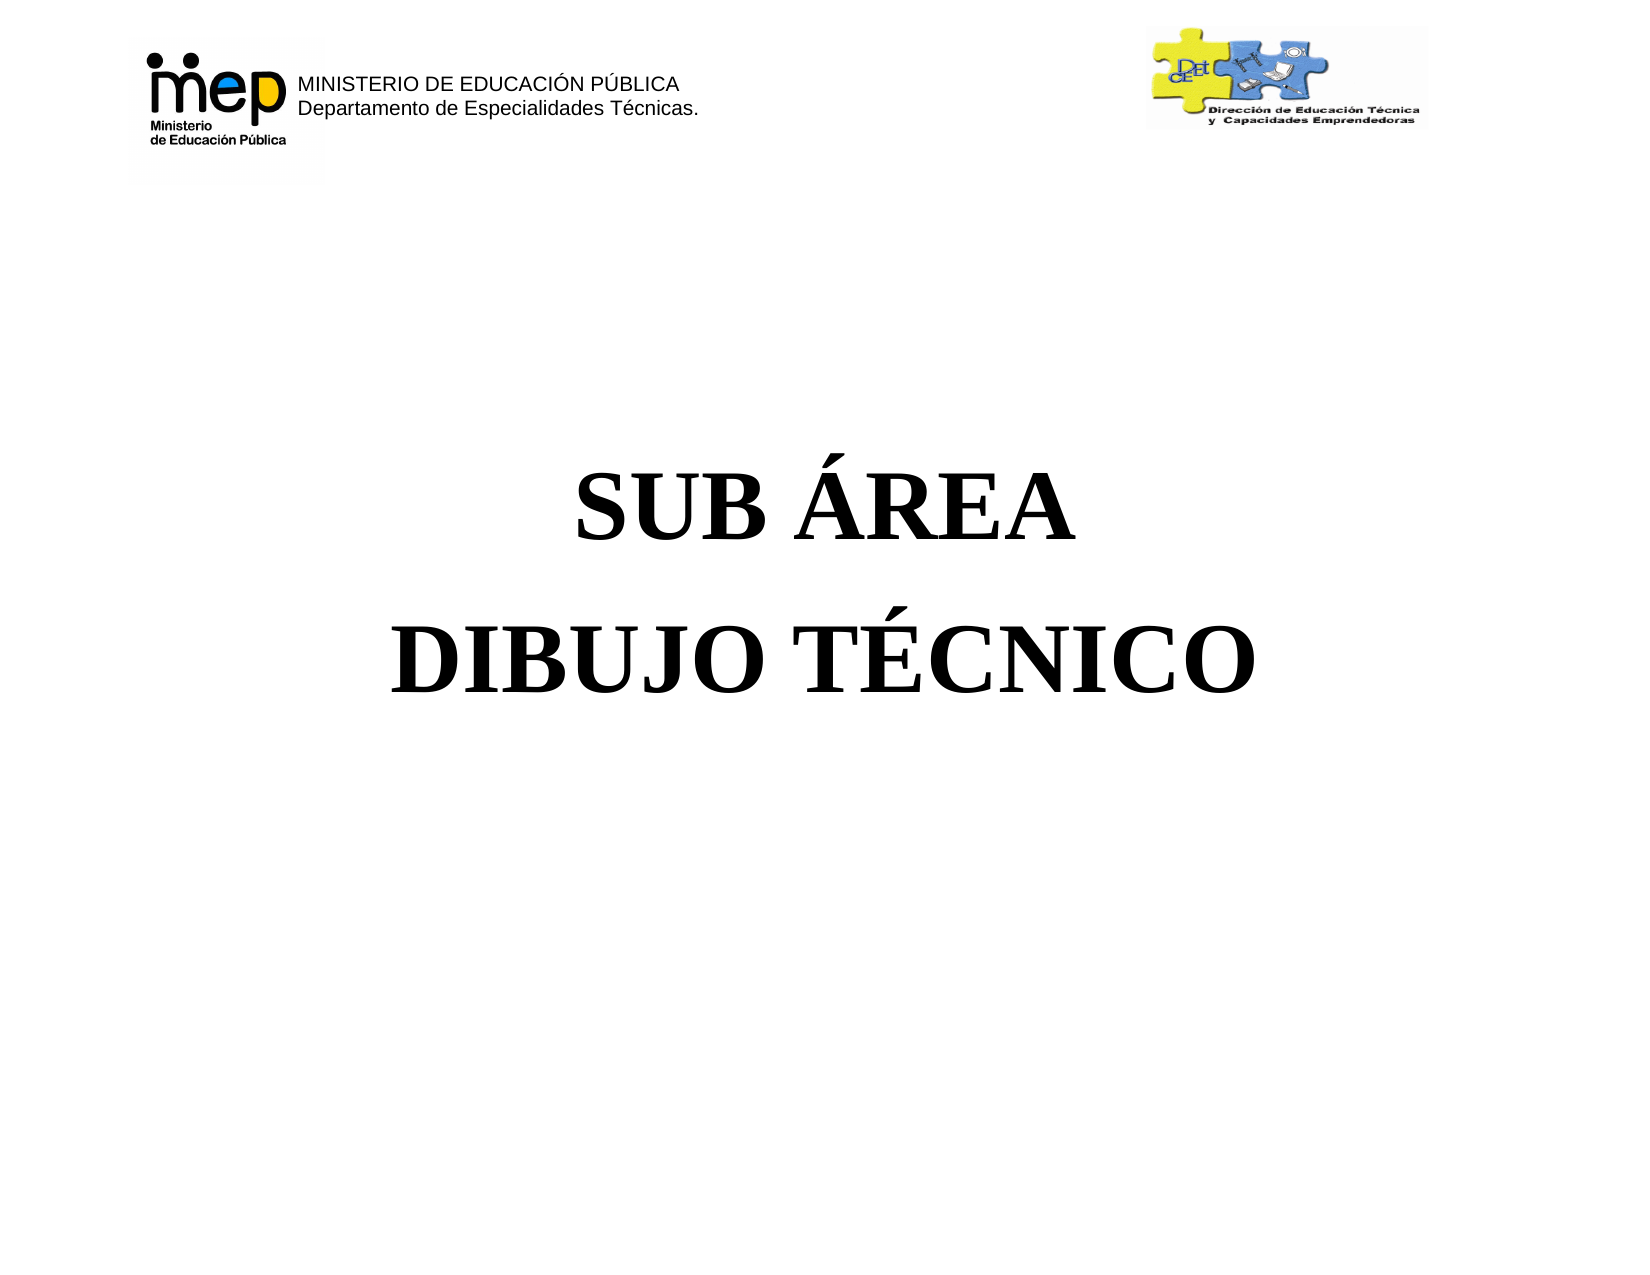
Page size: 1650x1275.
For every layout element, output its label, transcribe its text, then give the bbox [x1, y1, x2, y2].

picture [128, 37, 325, 185]
picture [1146, 26, 1429, 156]
text SUB ÁREA [148, 446, 1502, 561]
text DIBUJO TÉCNICO [148, 599, 1502, 714]
